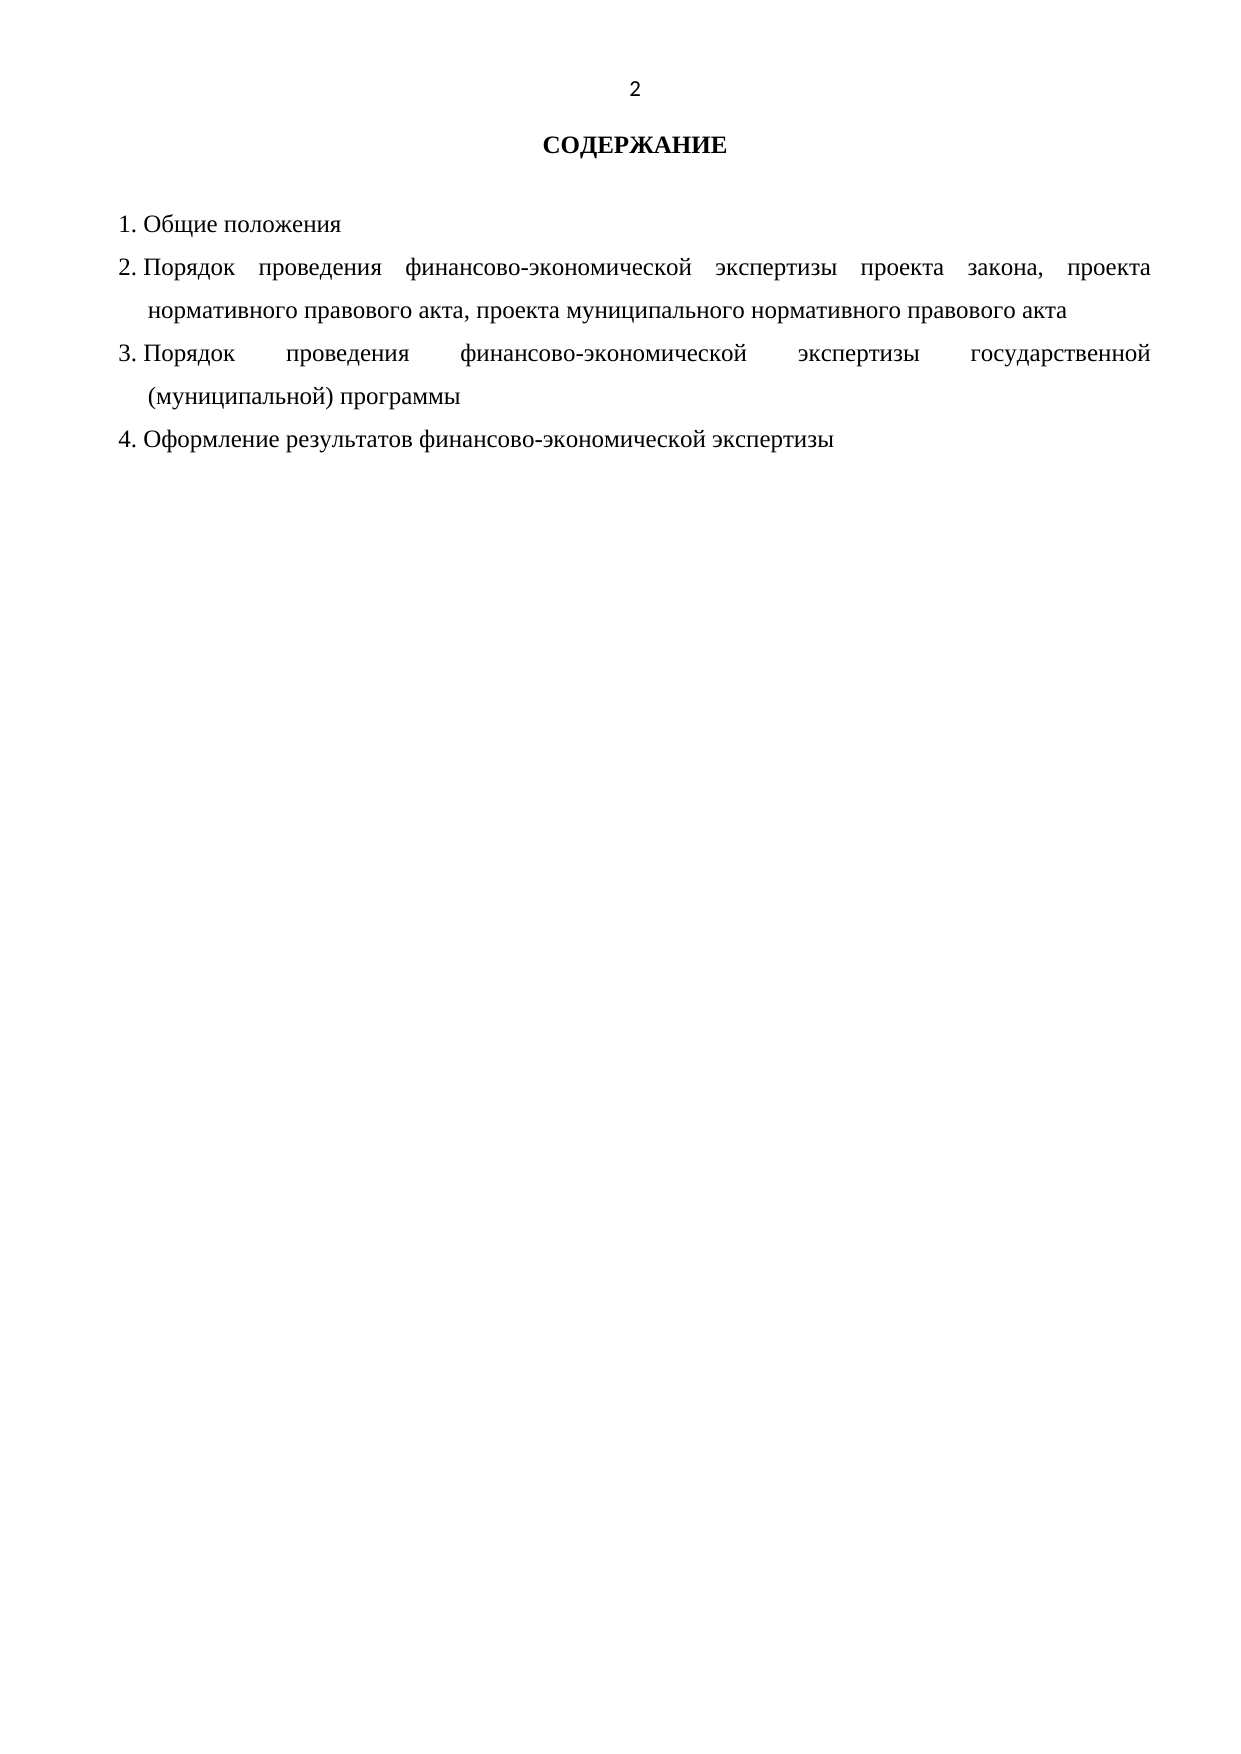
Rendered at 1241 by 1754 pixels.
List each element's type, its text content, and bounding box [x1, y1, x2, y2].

text 4. Оформление результатов финансово-экономической экспертизы [118, 424, 1152, 453]
text 1. Общие положения [118, 209, 1152, 238]
text СОДЕРЖАНИЕ [59, 130, 1152, 159]
text 3. Порядок проведения финансово-экономической экспертизы государственной (муниципальной) программы [118, 338, 1152, 410]
text 2. Порядок проведения финансово-экономической экспертизы проекта закона, проекта нормативного правового акта, проекта муниципального нормативного правового акта [118, 252, 1152, 324]
